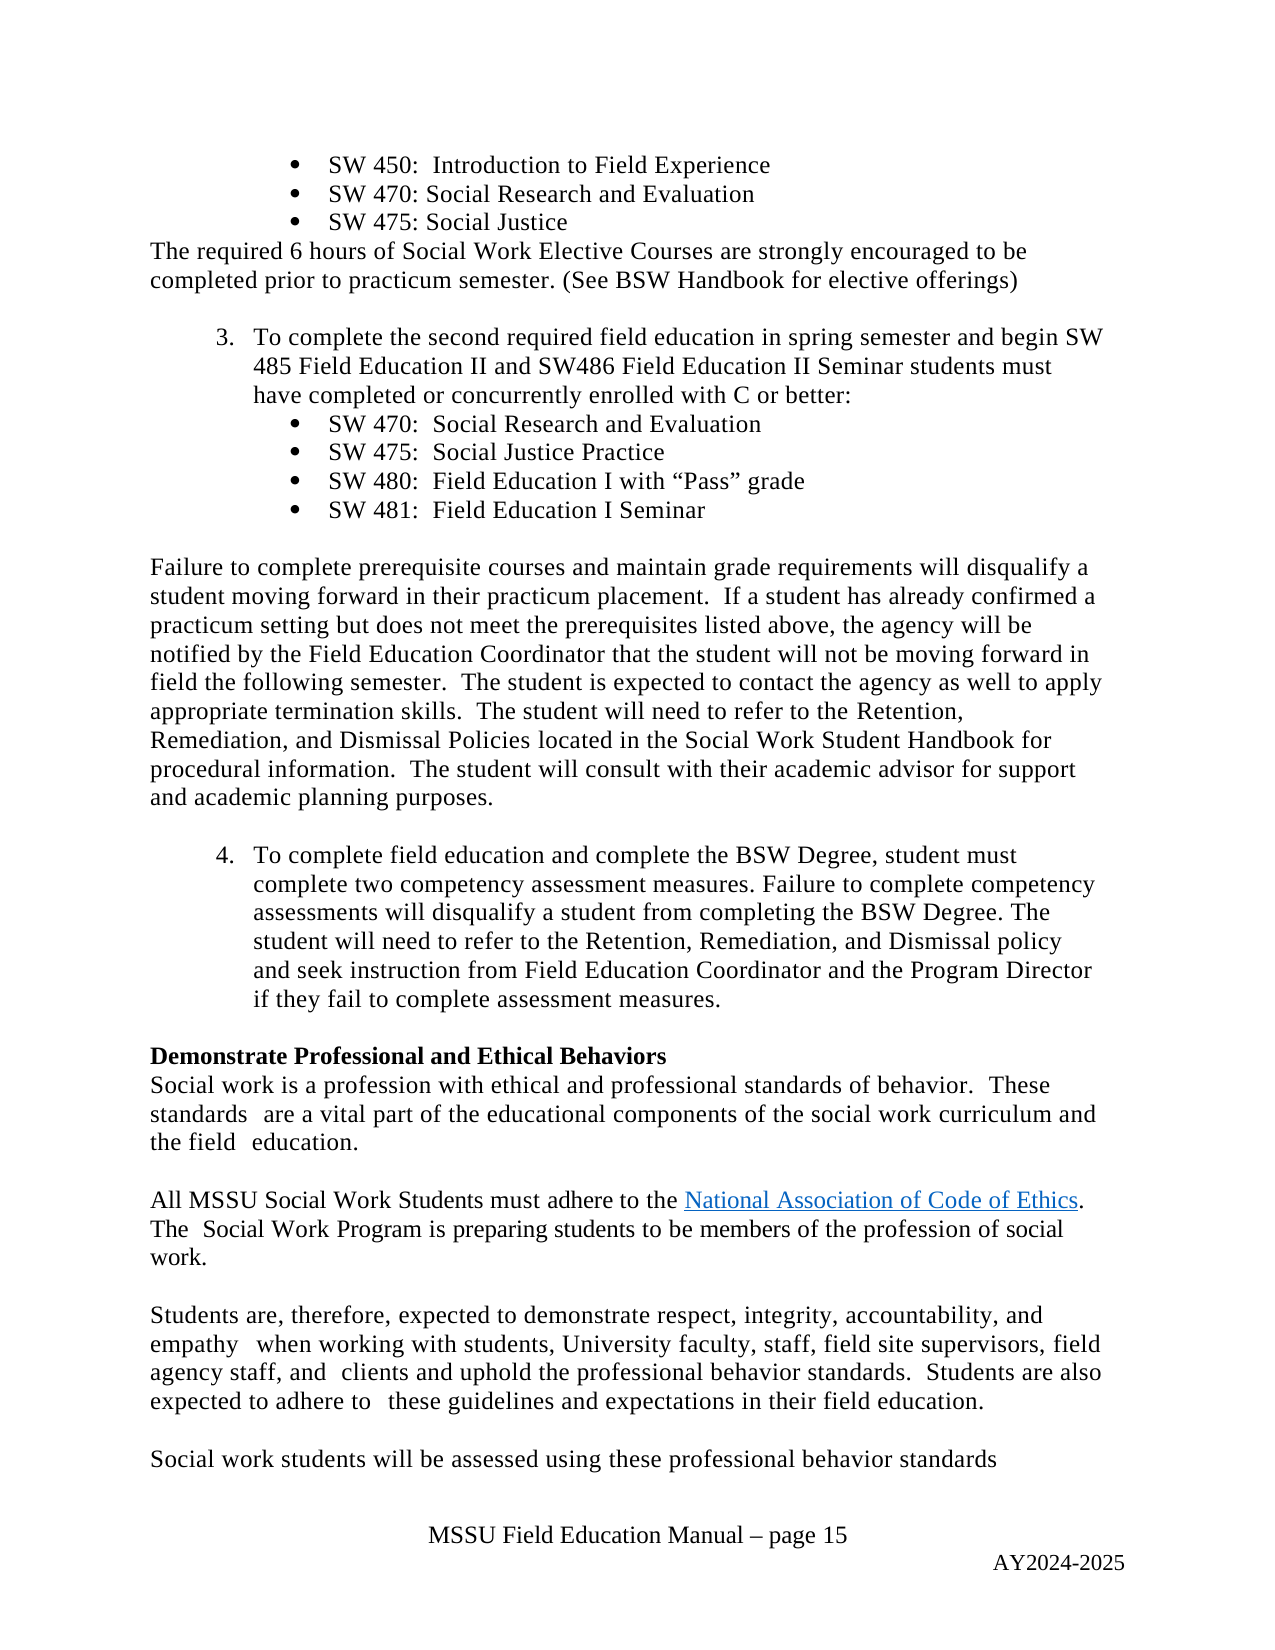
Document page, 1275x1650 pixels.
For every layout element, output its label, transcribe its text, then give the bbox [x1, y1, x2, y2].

list SW 481: Field Education I Seminar [291, 495, 1106, 524]
list SW 450: Introduction to Field Experience [291, 150, 1106, 179]
text Social work is a profession with ethical and professional standards of behavior. These standards are a vital part of the educational components of the social work curriculum and the field education. [150, 1070, 1106, 1156]
list To complete field education and complete the BSW Degree, student must complete two competency assessment measures. Failure to complete competency assessments will disqualify a student from completing the BSW Degree. The student will need to refer to the Retention, Remediation, and Dismissal policy and seek instruction from Field Education Coordinator and the Program Director if they fail to complete assessment measures. [216, 840, 1106, 1012]
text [150, 1444, 1106, 1472]
list SW 470: Social Research and Evaluation [291, 409, 1106, 437]
list SW 470: Social Research and Evaluation [291, 179, 1106, 207]
list SW 475: Social Justice Practice [291, 437, 1106, 466]
text The required 6 hours of Social Work Elective Courses are strongly encouraged to be completed prior to practicum semester. (See BSW Handbook for elective offerings) [150, 236, 1106, 294]
list SW 480: Field Education I with “Pass” grade [291, 466, 1106, 495]
text Failure to complete prerequisite courses and maintain grade requirements will disqualify a student moving forward in their practicum placement. If a student has already confirmed a practicum setting but does not meet the prerequisites listed above, the agency will be notified by the Field Education Coordinator that the student will not be moving forward in field the following semester. The student is expected to contact the agency as well to apply appropriate termination skills. The student will need to refer to the Retention, Remediation, and Dismissal Policies located in the Social Work Student Handbook for procedural information. The student will consult with their academic advisor for support and academic planning purposes. [150, 552, 1106, 811]
text Students are, therefore, expected to demonstrate respect, integrity, accountability, and empathy when working with students, University faculty, staff, field site supervisors, field agency staff, and clients and uphold the professional behavior standards. Students are also expected to adhere to these guidelines and expectations in their field education. [150, 1300, 1106, 1415]
text Demonstrate Professional and Ethical Behaviors [150, 1041, 1125, 1070]
list SW 475: Social Justice [291, 207, 1106, 236]
list To complete the second required field education in spring semester and begin SW 485 Field Education II and SW486 Field Education II Seminar students must have completed or concurrently enrolled with C or better: [216, 322, 1106, 409]
text All MSSU Social Work Students must adhere to the National Association of Code of Ethics. The Social Work Program is preparing students to be members of the profession of social work. [150, 1185, 1106, 1271]
